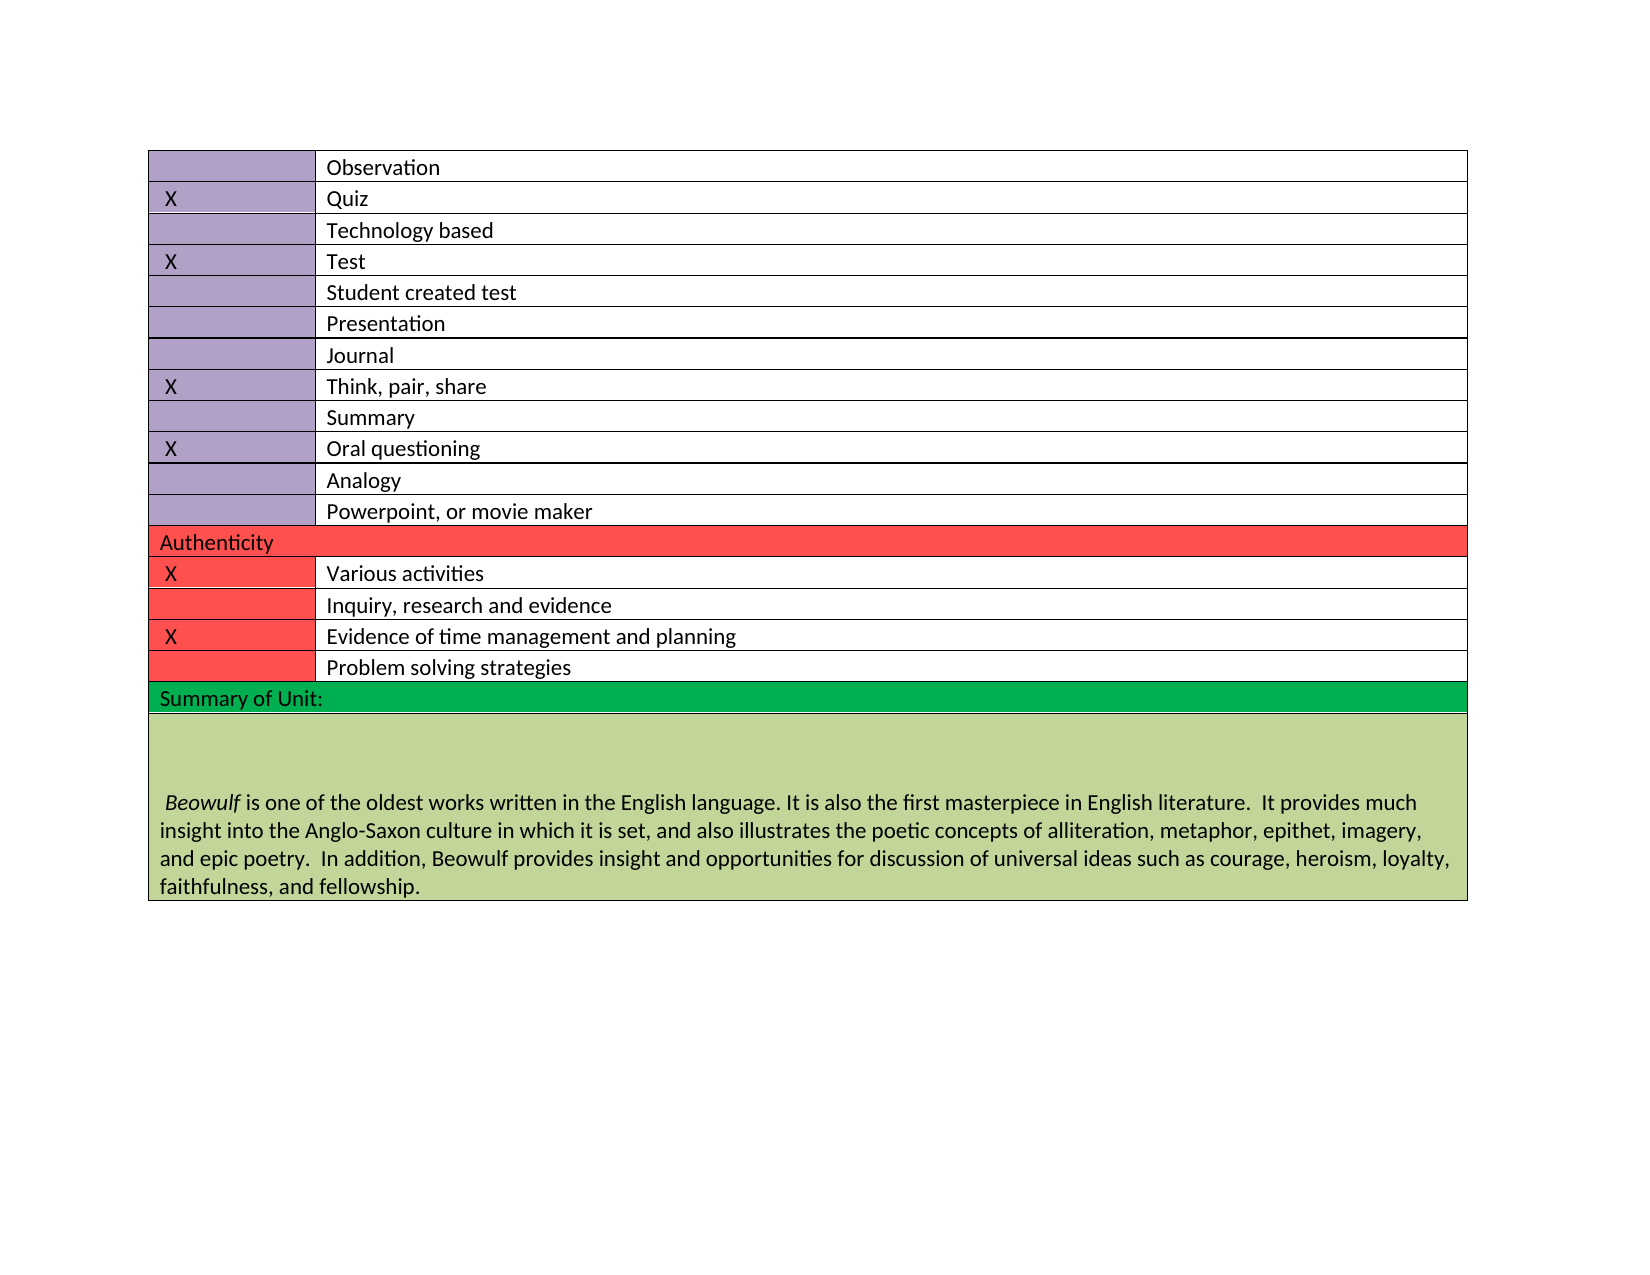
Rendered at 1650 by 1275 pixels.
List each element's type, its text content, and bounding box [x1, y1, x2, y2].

table_cell Quiz [316, 182, 1467, 212]
table_cell Student created test [316, 276, 1467, 306]
table_cell [149, 151, 315, 181]
table_cell Oral questioning [316, 432, 1467, 462]
table_cell X [149, 245, 315, 275]
table_cell Observation [316, 151, 1467, 181]
table_cell [149, 401, 315, 431]
table_cell [149, 276, 315, 306]
table_cell [149, 307, 315, 337]
table_cell Test [316, 245, 1467, 275]
table_cell X [149, 557, 315, 587]
table_cell Powerpoint, or movie maker [316, 495, 1467, 525]
table_cell Summary [316, 401, 1467, 431]
table_cell X [149, 432, 315, 462]
table_cell Technology based [316, 214, 1467, 244]
table_cell Evidence of time management and planning [316, 620, 1467, 650]
table_cell [149, 339, 315, 369]
table_cell [149, 464, 315, 494]
table_cell Problem solving strategies [316, 651, 1467, 681]
table_cell [149, 589, 315, 619]
table_cell Authenticity [149, 526, 1467, 556]
table_cell Inquiry, research and evidence [316, 589, 1467, 619]
table_cell X [149, 370, 315, 400]
table_cell X [149, 182, 315, 212]
table_cell [149, 214, 315, 244]
table_cell Various activities [316, 557, 1467, 587]
table_cell Beowulf is one of the oldest works written in the English language. It is also the first masterpiece in English literature. It provides much insight into the Anglo-Saxon culture in which it is set, and also illustrates the poetic concepts of alliteration, metaphor, epithet, imagery, and epic poetry. In addition, Beowulf provides insight and opportunities for discussion of universal ideas such as courage, heroism, loyalty, faithfulness, and fellowship. [149, 714, 1467, 900]
table_cell Analogy [316, 464, 1467, 494]
table_cell Think, pair, share [316, 370, 1467, 400]
table_cell [149, 495, 315, 525]
table_cell X [149, 620, 315, 650]
table_cell Journal [316, 339, 1467, 369]
table_cell Summary of Unit: [149, 682, 1467, 712]
table_cell [149, 651, 315, 681]
table_cell Presentation [316, 307, 1467, 337]
